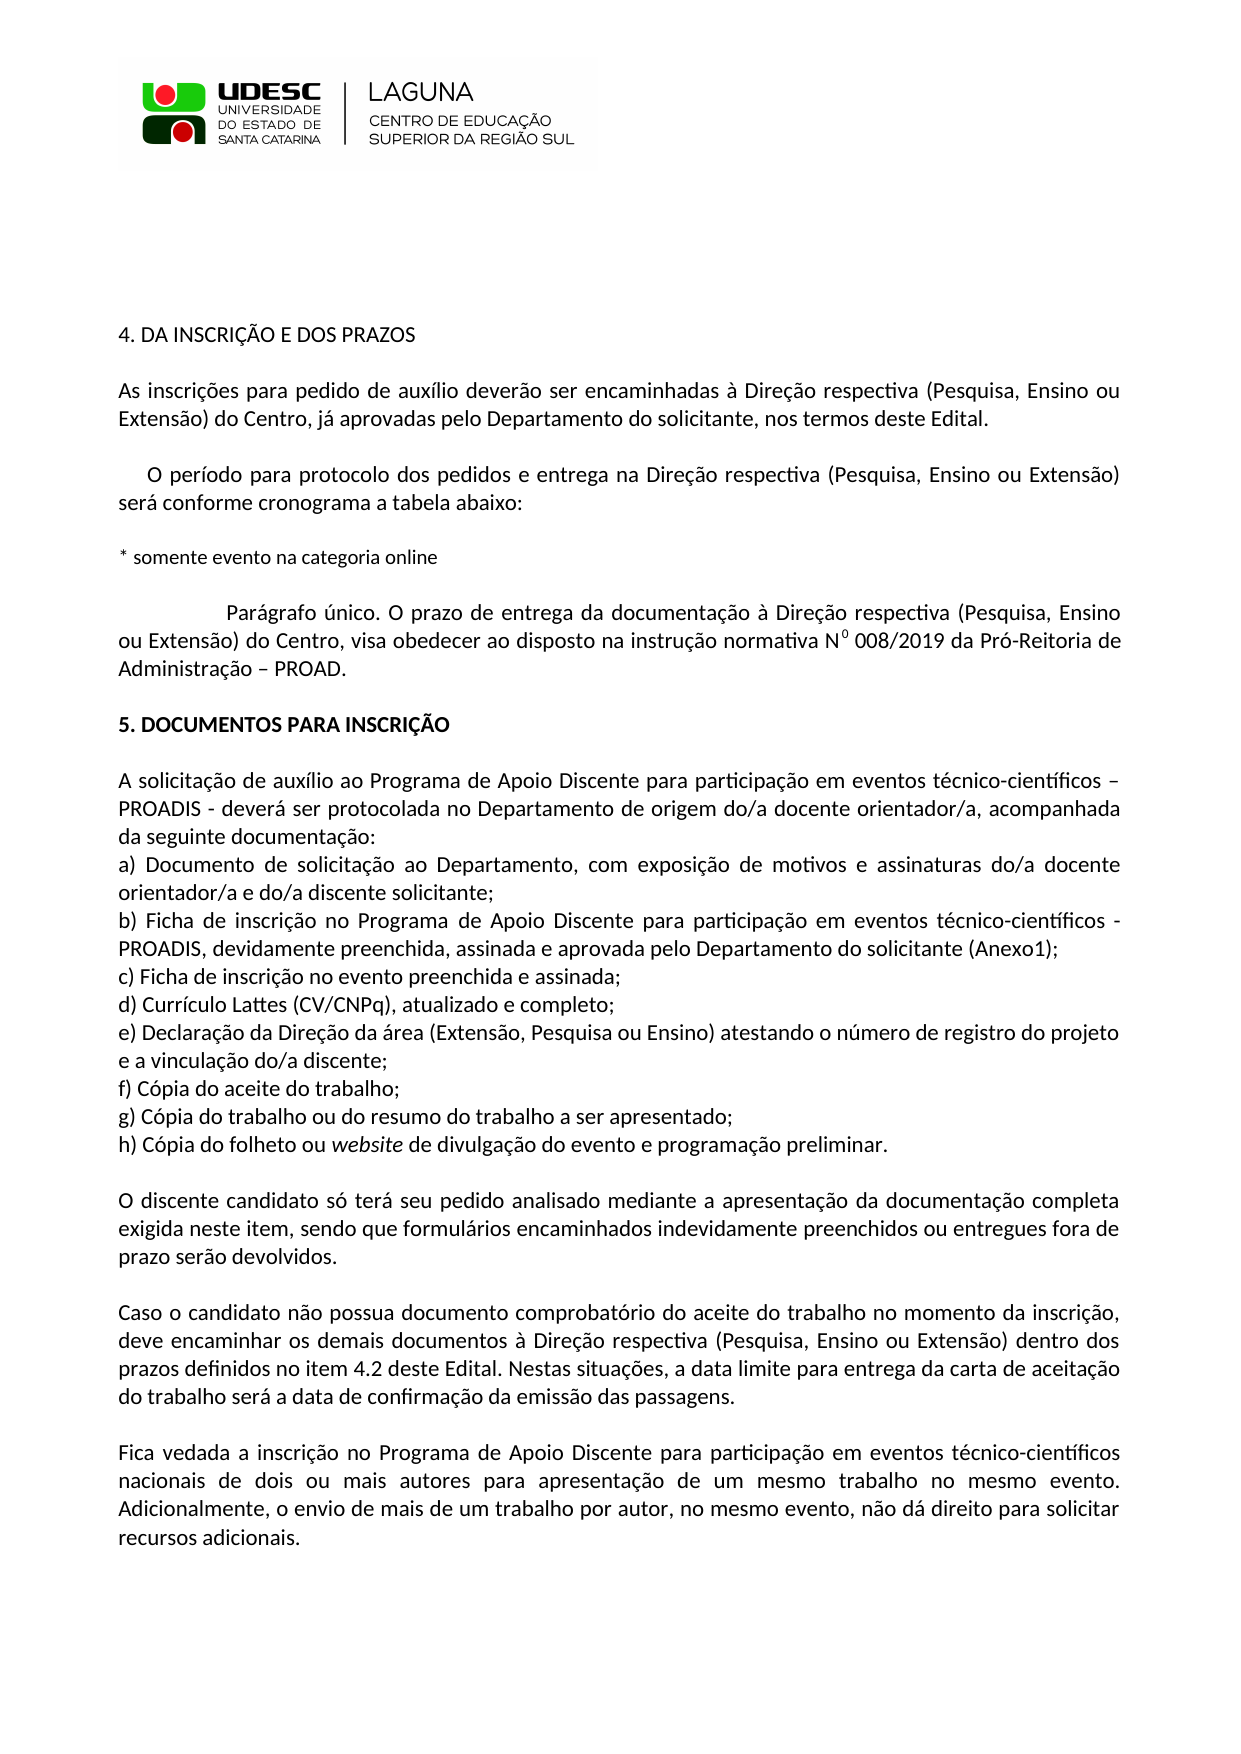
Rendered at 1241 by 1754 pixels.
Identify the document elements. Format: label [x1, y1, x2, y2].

picture [118, 57, 598, 171]
